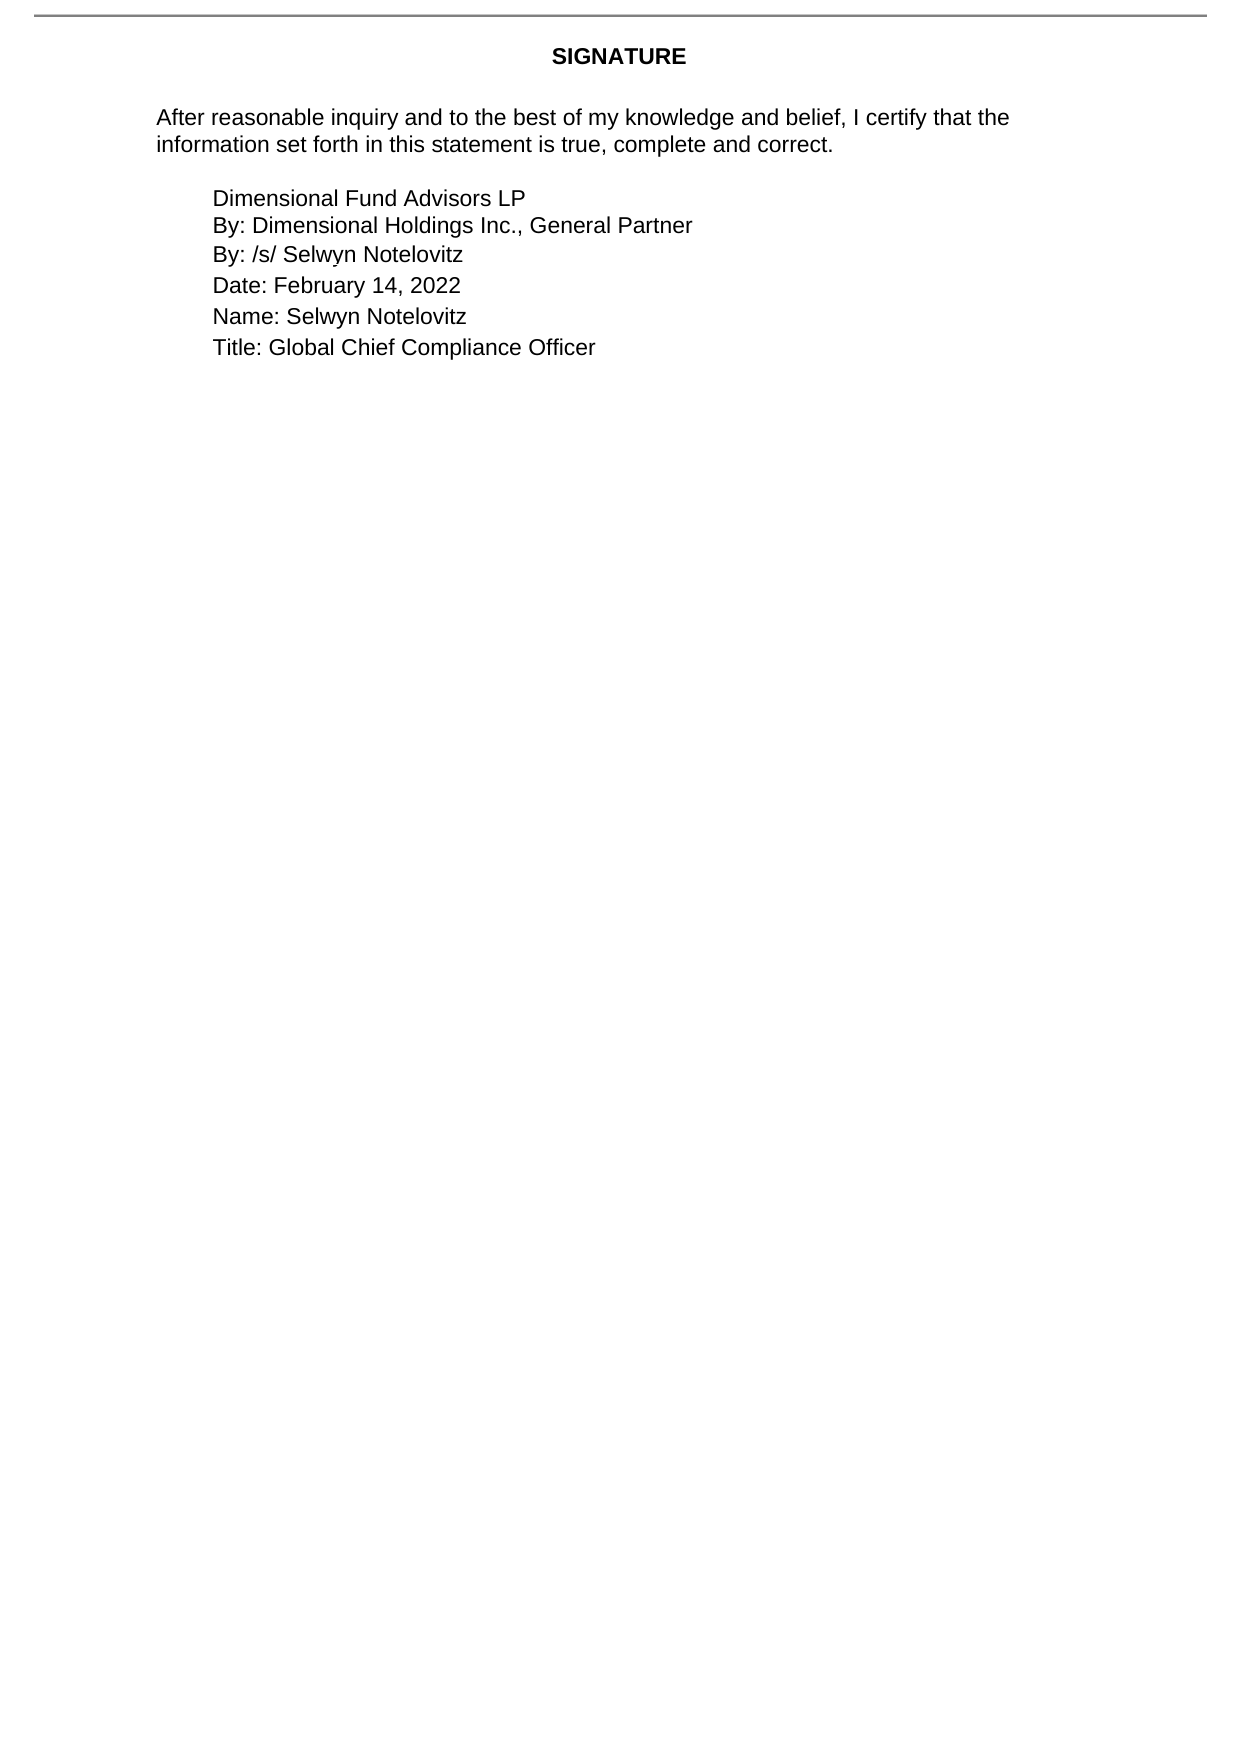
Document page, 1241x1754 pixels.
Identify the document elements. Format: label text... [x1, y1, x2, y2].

text Date: February 14, 2022 [212, 272, 1090, 299]
text Dimensional Fund Advisors LP [212, 185, 1090, 212]
text Title: Global Chief Compliance Officer [212, 334, 1090, 361]
text By: /s/ Selwyn Notelovitz [212, 241, 1090, 268]
text SIGNATURE [150, 43, 1088, 69]
text By: Dimensional Holdings Inc., General Partner [212, 212, 1090, 239]
text After reasonable inquiry and to the best of my knowledge and belief, I certify that the information set forth in this statement is true, complete and correct. [156, 104, 1069, 157]
text Name: Selwyn Notelovitz [212, 303, 1090, 330]
